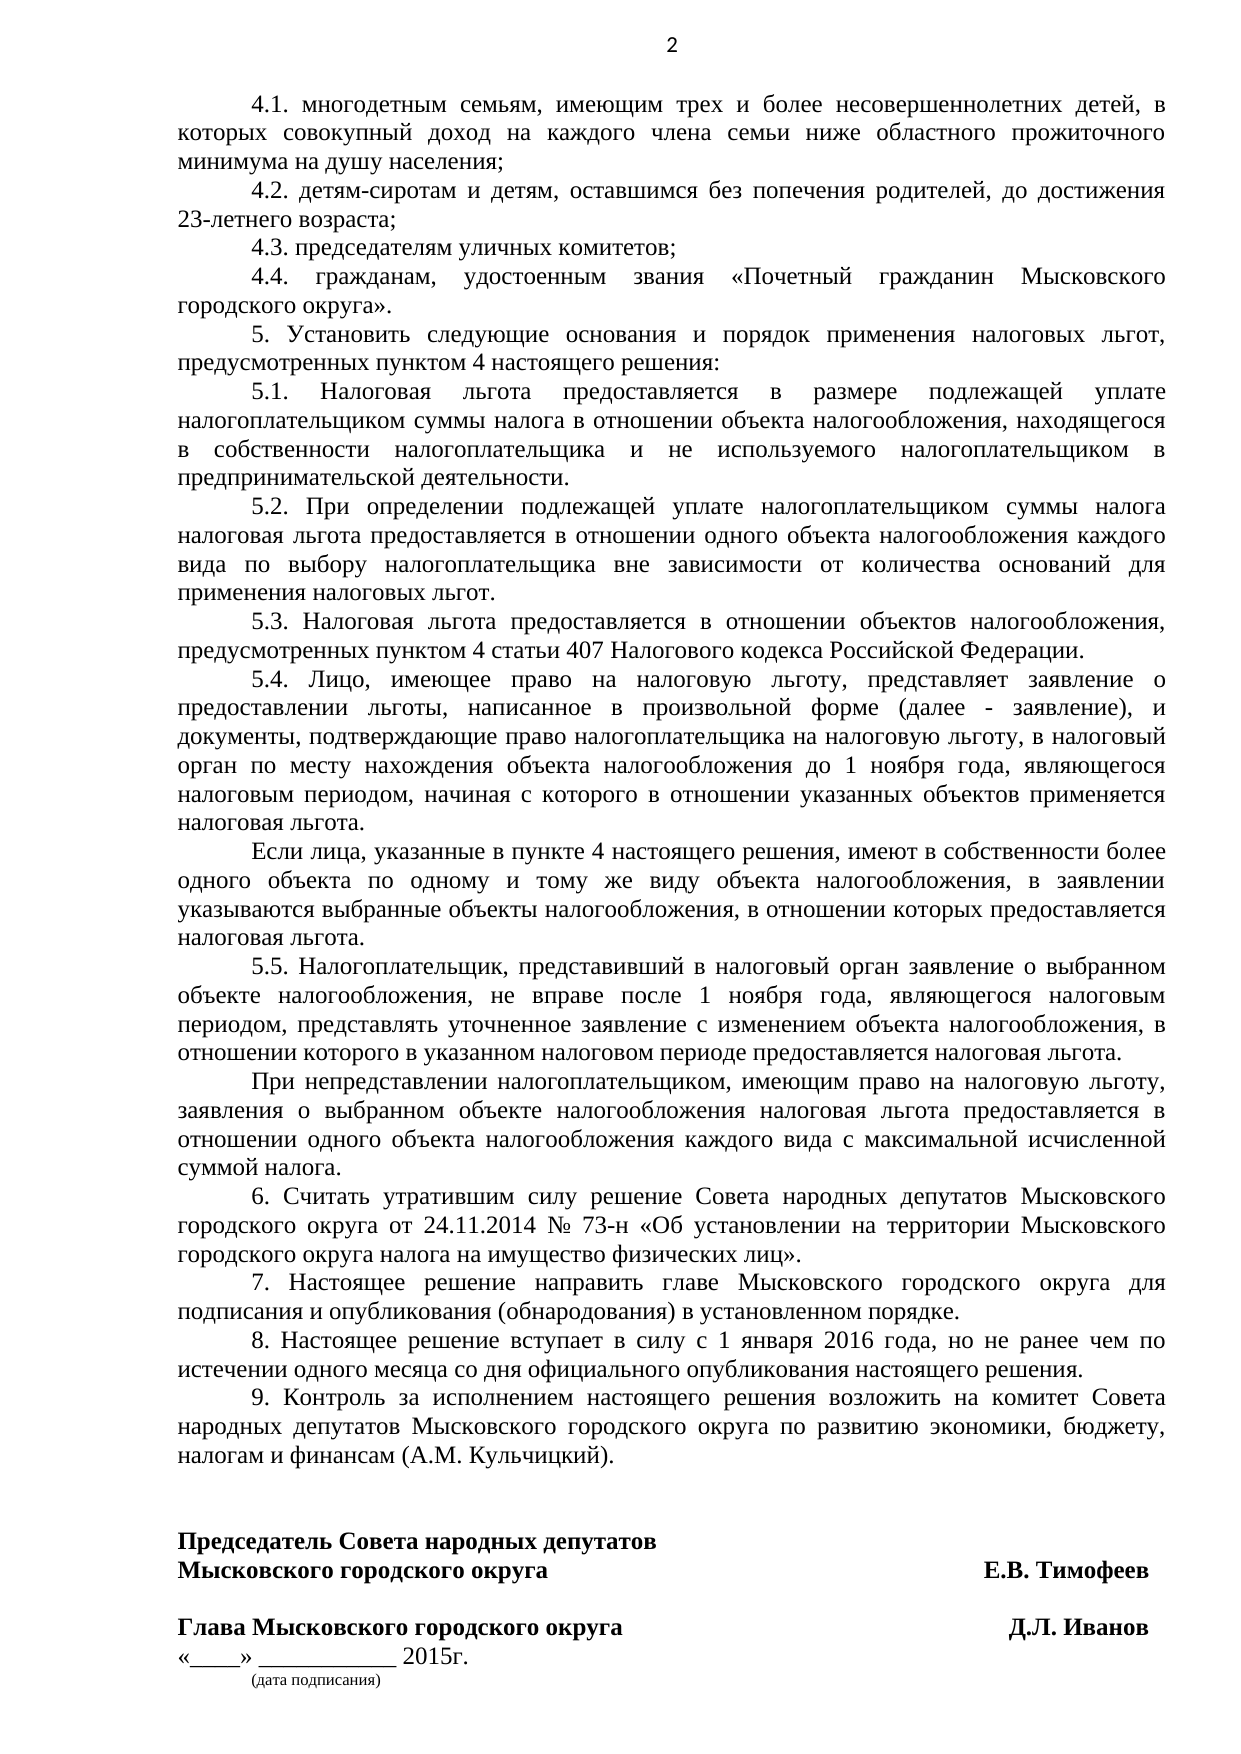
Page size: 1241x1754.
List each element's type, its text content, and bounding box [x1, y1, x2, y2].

text (дата подписания) [177, 1670, 1167, 1689]
text 5.2. При определении подлежащей уплате налогоплательщиком суммы налога налоговая льгота предоставляется в отношении одного объекта налогообложения каждого вида по выбору налогоплательщика вне зависимости от количества оснований для применения налоговых льгот. [177, 491, 1167, 606]
text 5.1. Налоговая льгота предоставляется в размере подлежащей уплате налогоплательщиком суммы налога в отношении объекта налогообложения, находящегося в собственности налогоплательщика и не используемого налогоплательщиком в предпринимательской деятельности. [177, 376, 1167, 491]
text 9. Контроль за исполнением настоящего решения возложить на комитет Совета народных депутатов Мысковского городского округа по развитию экономики, бюджету, налогам и финансам (А.М. Кульчицкий). [177, 1382, 1167, 1469]
text Мысковского городского округа Е.В. Тимофеев [177, 1555, 1167, 1584]
text 8. Настоящее решение вступает в силу с 1 января 2016 года, но не ранее чем по истечении одного месяца со дня официального опубликования настоящего решения. [177, 1325, 1167, 1382]
text 7. Настоящее решение направить главе Мысковского городского округа для подписания и опубликования (обнародования) в установленном порядке. [177, 1267, 1167, 1325]
text 4.3. председателям уличных комитетов; [177, 232, 1167, 261]
text 4.4. гражданам, удостоенным звания «Почетный гражданин Мысковского городского округа». [177, 261, 1167, 319]
text 5.3. Налоговая льгота предоставляется в отношении объектов налогообложения, предусмотренных пунктом 4 статьи 407 Налогового кодекса Российской Федерации. [177, 606, 1167, 664]
text Председатель Совета народных депутатов [177, 1526, 1167, 1555]
text 5.4. Лицо, имеющее право на налоговую льготу, представляет заявление о предоставлении льготы, написанное в произвольной форме (далее - заявление), и документы, подтверждающие право налогоплательщика на налоговую льготу, в налоговый орган по месту нахождения объекта налогообложения до 1 ноября года, являющегося налоговым периодом, начиная с которого в отношении указанных объектов применяется налоговая льгота. [177, 664, 1167, 836]
text Глава Мысковского городского округа Д.Л. Иванов [177, 1612, 1167, 1641]
text При непредставлении налогоплательщиком, имеющим право на налоговую льготу, заявления о выбранном объекте налогообложения налоговая льгота предоставляется в отношении одного объекта налогообложения каждого вида с максимальной исчисленной суммой налога. [177, 1066, 1167, 1181]
text 6. Считать утратившим силу решение Совета народных депутатов Мысковского городского округа от 24.11.2014 № 73-н «Об установлении на территории Мысковского городского округа налога на имущество физических лиц». [177, 1181, 1167, 1267]
text 5. Установить следующие основания и порядок применения налоговых льгот, предусмотренных пунктом 4 настоящего решения: [177, 319, 1167, 376]
text 4.1. многодетным семьям, имеющим трех и более несовершеннолетних детей, в которых совокупный доход на каждого члена семьи ниже областного прожиточного минимума на душу населения; [177, 89, 1167, 175]
text Если лица, указанные в пункте 4 настоящего решения, имеют в собственности более одного объекта по одному и тому же виду объекта налогообложения, в заявлении указываются выбранные объекты налогообложения, в отношении которых предоставляется налоговая льгота. [177, 836, 1167, 951]
text 5.5. Налогоплательщик, представивший в налоговый орган заявление о выбранном объекте налогообложения, не вправе после 1 ноября года, являющегося налоговым периодом, представлять уточненное заявление с изменением объекта налогообложения, в отношении которого в указанном налоговом периоде предоставляется налоговая льгота. [177, 951, 1167, 1066]
text 4.2. детям-сиротам и детям, оставшимся без попечения родителей, до достижения 23-летнего возраста; [177, 175, 1167, 232]
text «____» ___________ 2015г. [177, 1641, 1167, 1670]
